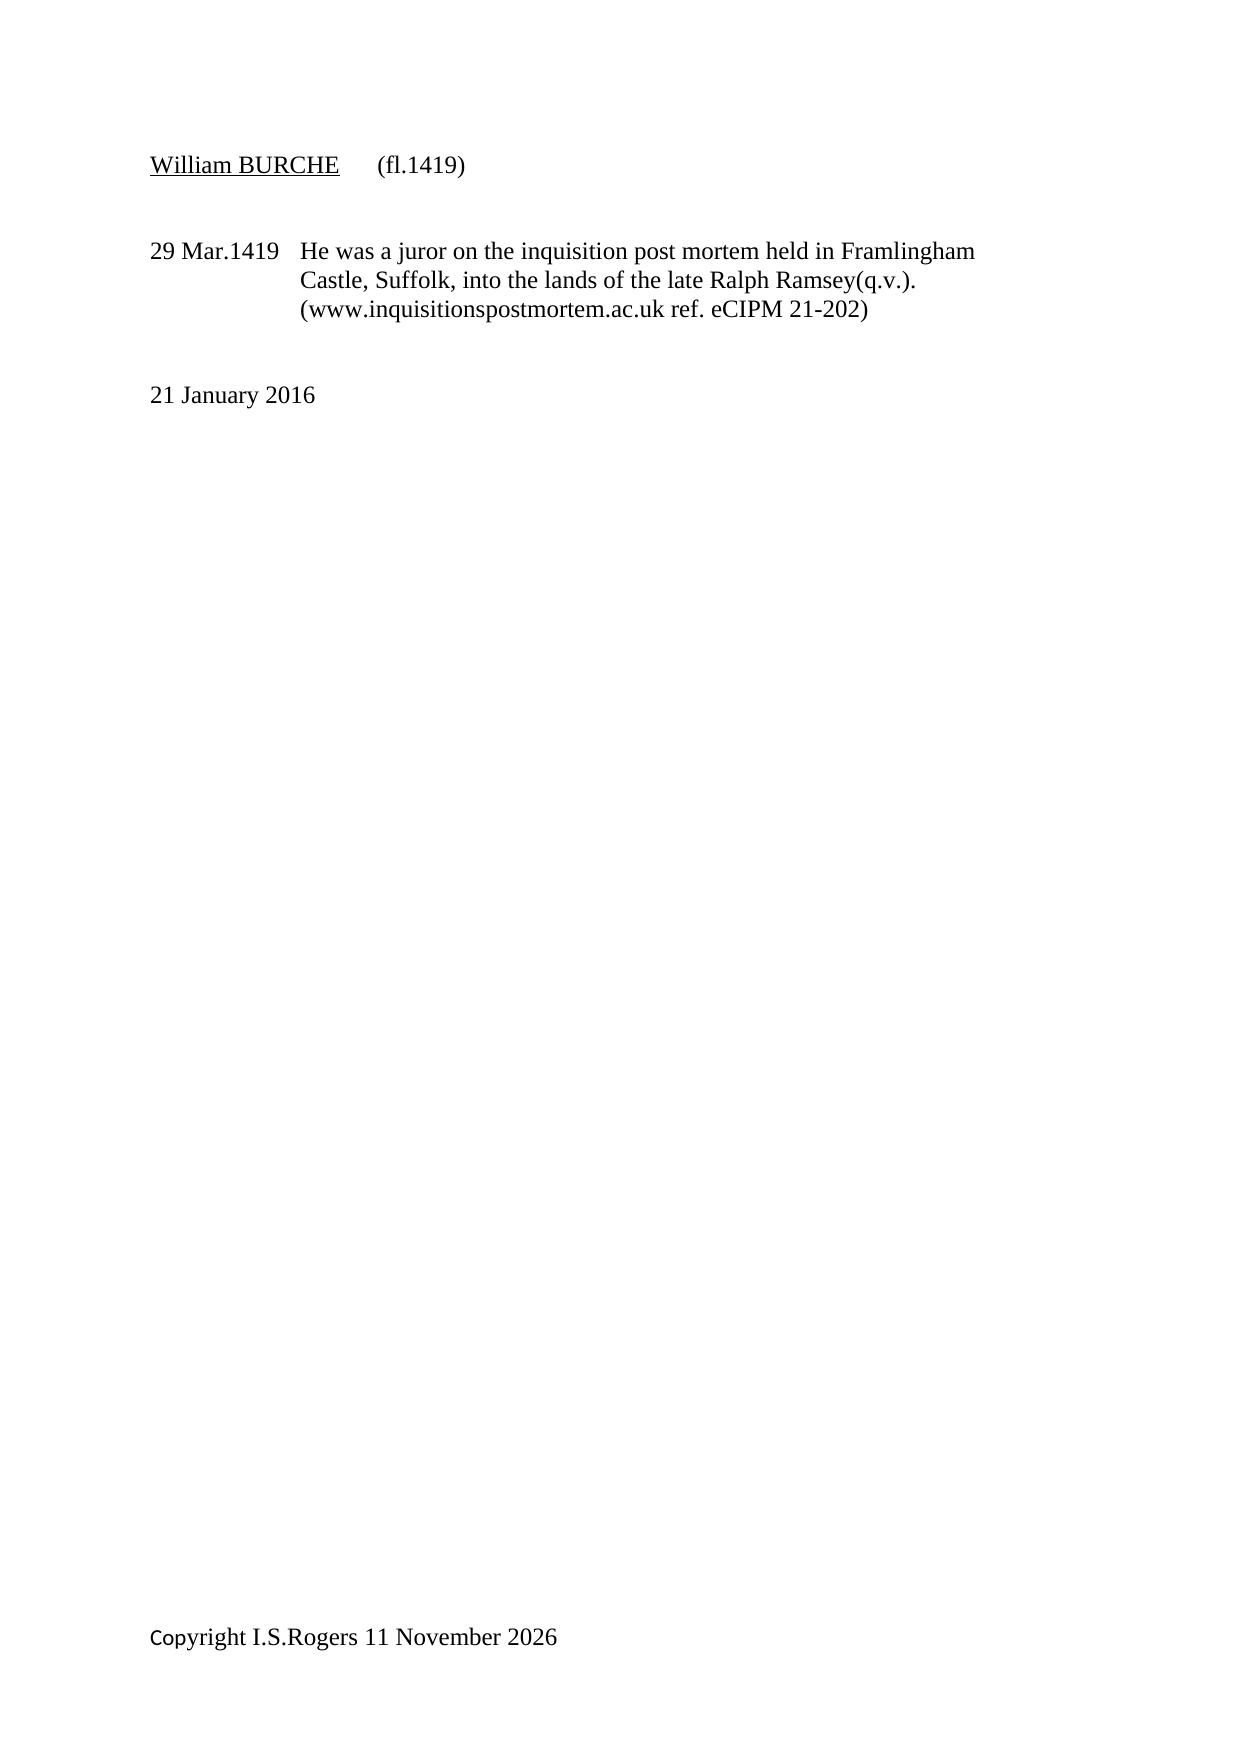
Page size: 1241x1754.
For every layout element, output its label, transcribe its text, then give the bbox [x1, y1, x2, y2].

text 29 Mar.1419 He was a juror on the inquisition post mortem held in Framlingham [150, 236, 1090, 265]
text (www.inquisitionspostmortem.ac.uk ref. eCIPM 21-202) [150, 294, 1090, 322]
text 21 January 2016 [150, 380, 1090, 409]
text Castle, Suffolk, into the lands of the late Ralph Ramsey(q.v.). [150, 265, 1090, 294]
text William BURCHE (fl.1419) [150, 150, 1090, 179]
